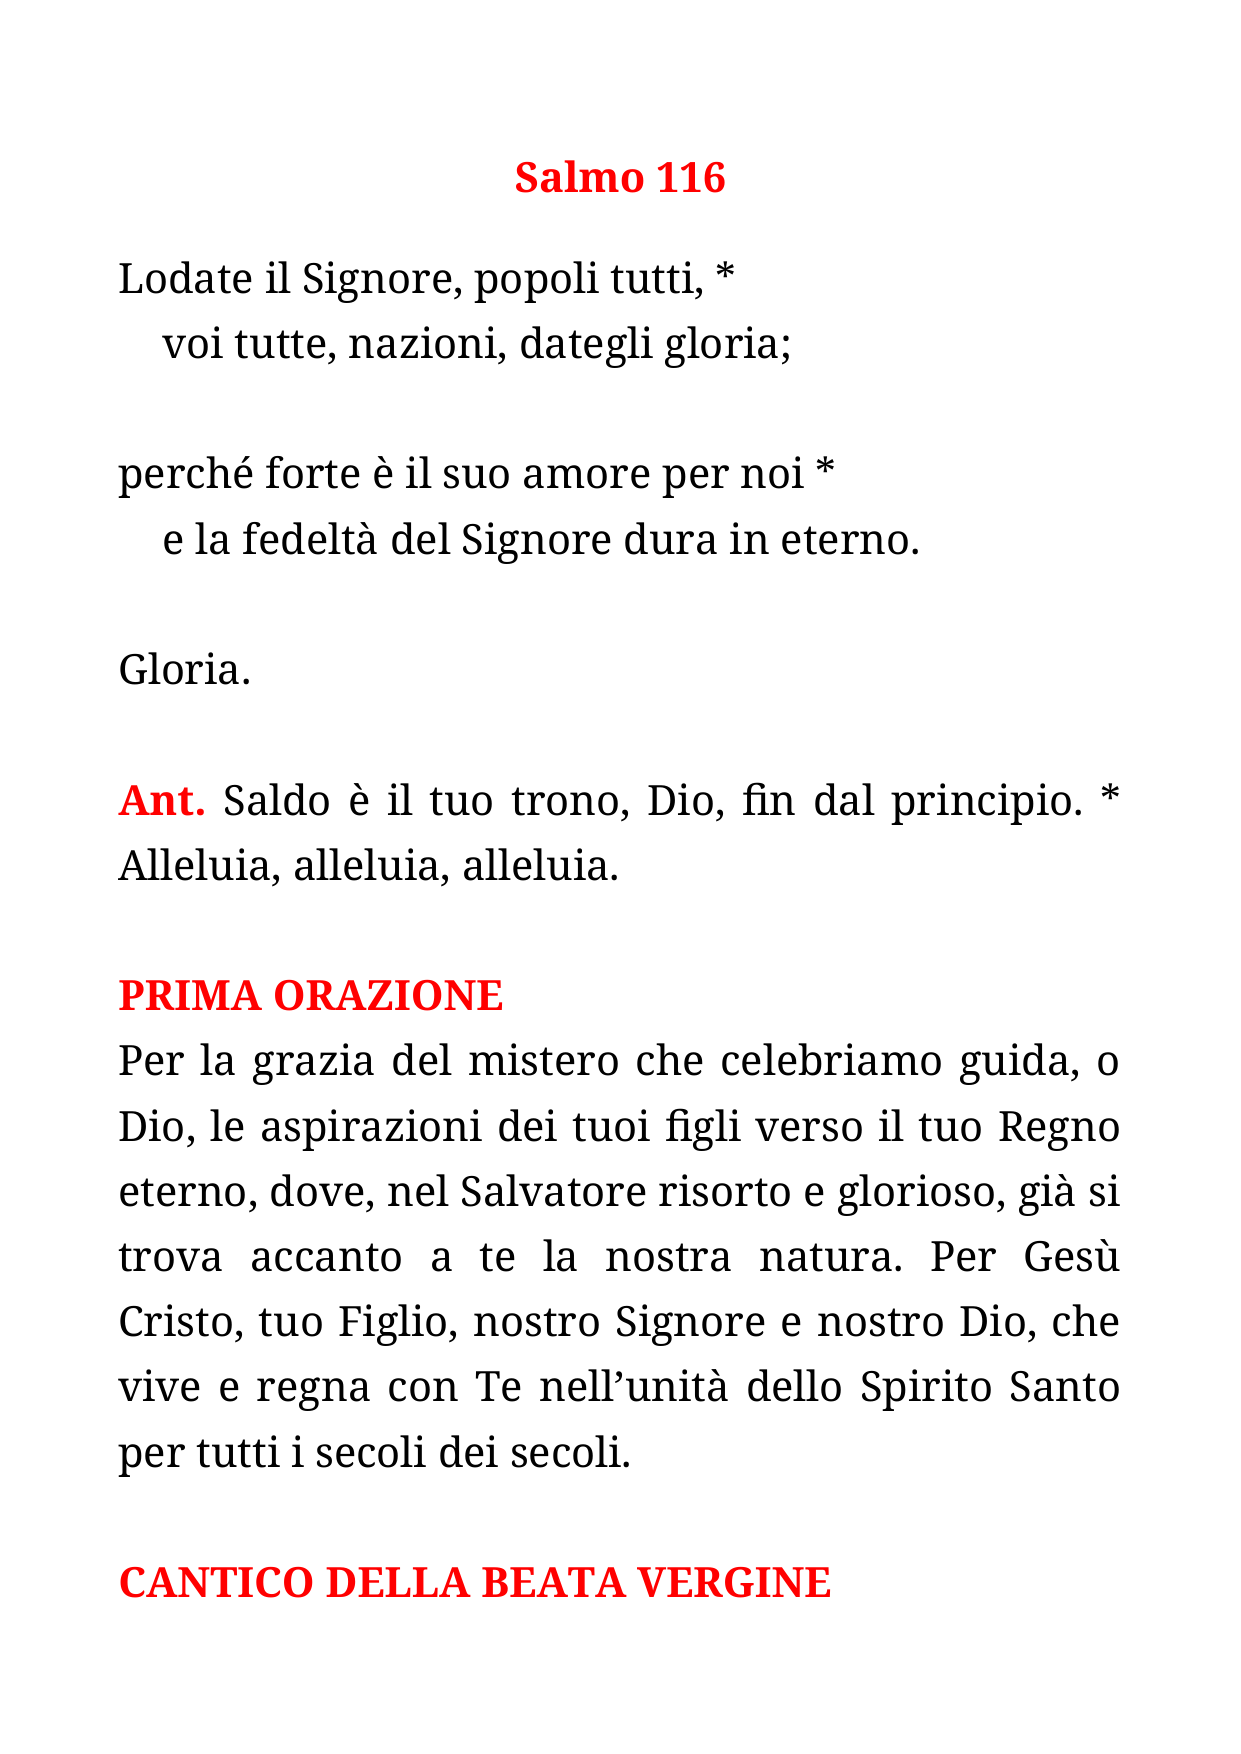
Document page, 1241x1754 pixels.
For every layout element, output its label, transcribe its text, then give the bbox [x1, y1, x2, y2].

text voi tutte, nazioni, dategli gloria; [118, 314, 1122, 371]
text Gloria. [118, 640, 1122, 697]
text e la fedeltà del Signore dura in eterno. [118, 509, 1122, 566]
text Lodate il Signore, popoli tutti, * [118, 249, 1122, 306]
text CANTICO DELLA BEATA VERGINE [118, 1553, 1122, 1610]
text perché forte è il suo amore per noi * [118, 444, 1122, 501]
text PRIMA ORAZIONE [118, 966, 1122, 1023]
text Ant. Saldo è il tuo trono, Dio, fin dal principio. * Alleluia, alleluia, alleluia. [118, 770, 1122, 892]
text Per la grazia del mistero che celebriamo guida, o Dio, le aspirazioni dei tuoi figli verso il tuo Regno eterno, dove, nel Salvatore risorto e glorioso, già si trova accanto a te la nostra natura. Per Gesù Cristo, tuo Figlio, nostro Signore e nostro Dio, che vive e regna con Te nell’unità dello Spirito Santo per tutti i secoli dei secoli. [118, 1031, 1122, 1479]
text Salmo 116 [118, 148, 1122, 204]
